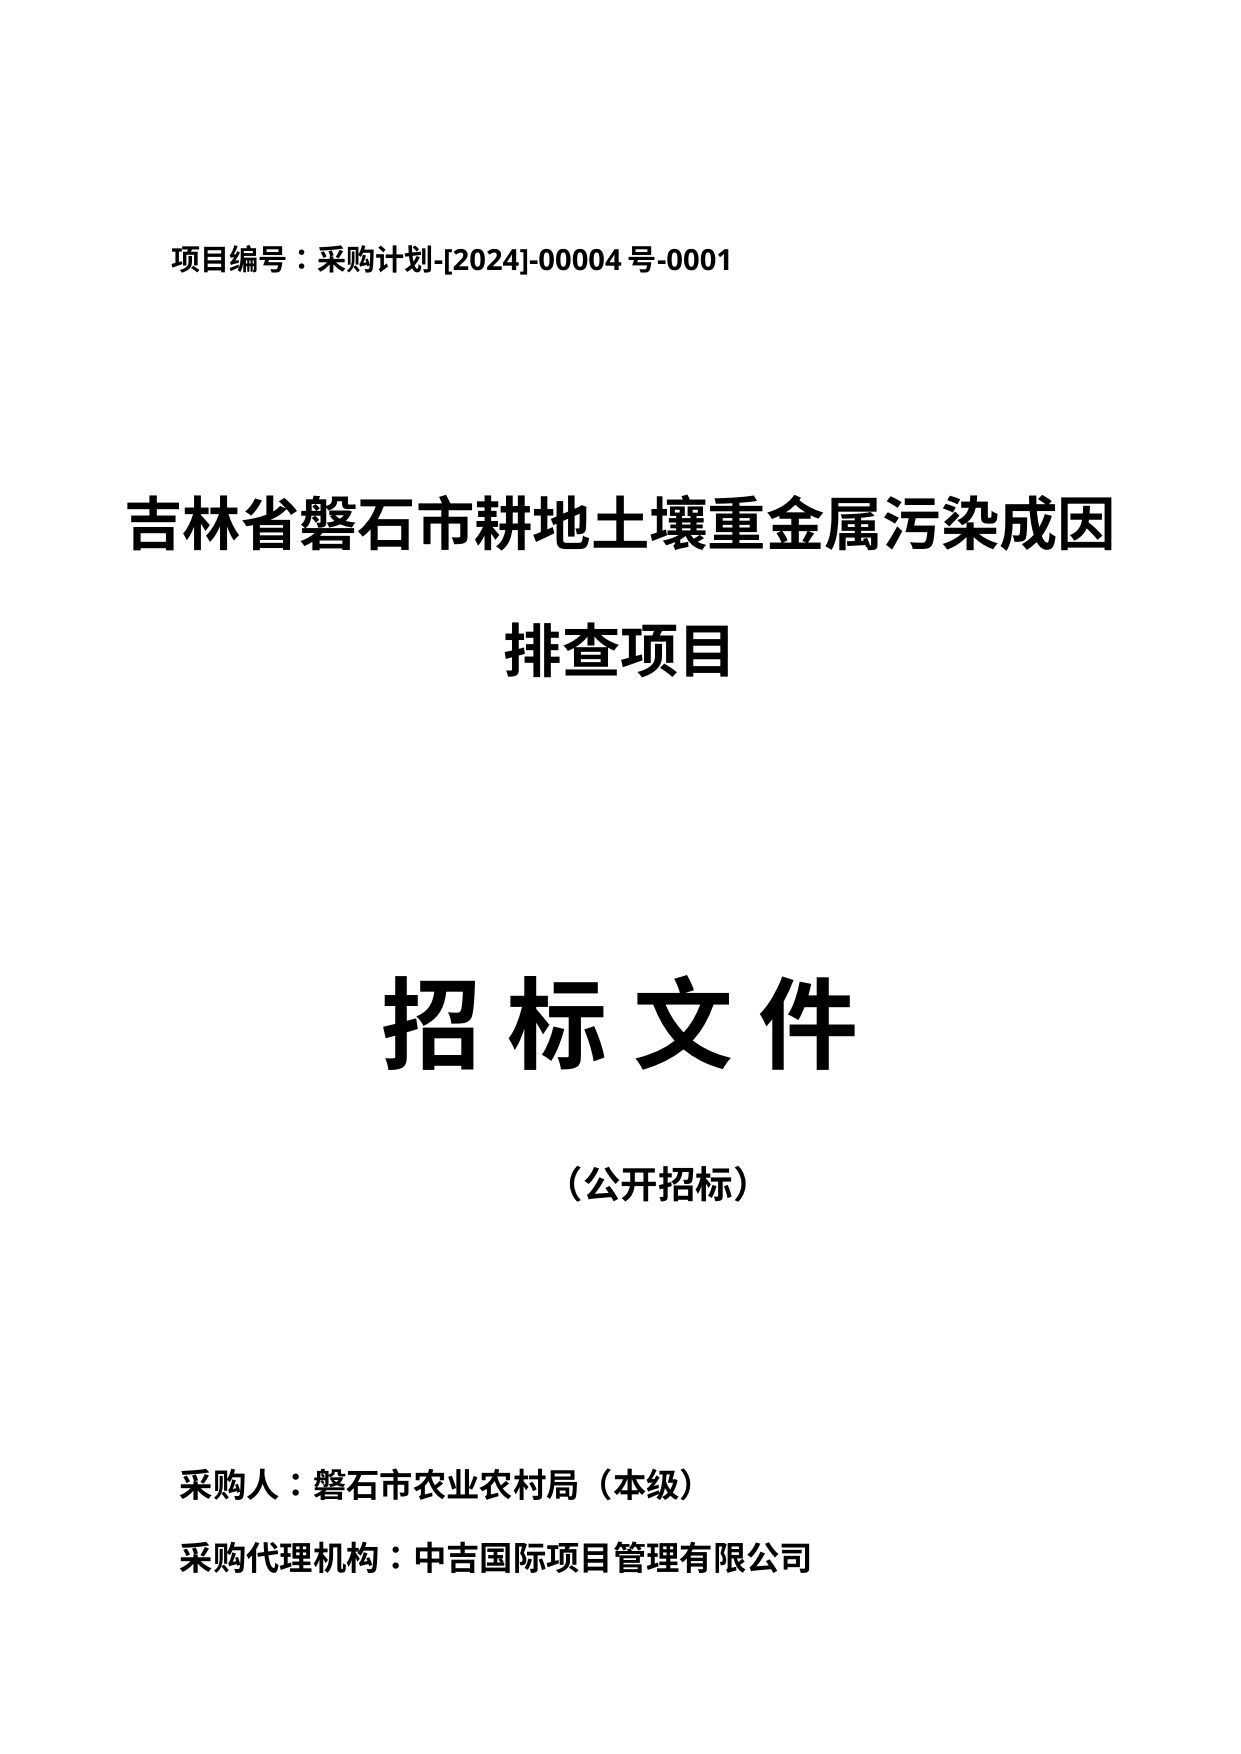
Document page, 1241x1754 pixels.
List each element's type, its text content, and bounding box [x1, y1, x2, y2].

text 采购代理机构：中吉国际项目管理有限公司 [112, 1531, 1128, 1580]
text 招 标 文 件 [112, 954, 1128, 1091]
text 项目编号：采购计划-[2024]-00004号-0001 [112, 239, 1128, 279]
text （公开招标） [112, 1159, 1128, 1210]
text 吉林省磐石市耕地土壤重金属污染成因排查项目 [112, 478, 1128, 689]
text 采购人：磐石市农业农村局（本级） [112, 1459, 1128, 1507]
